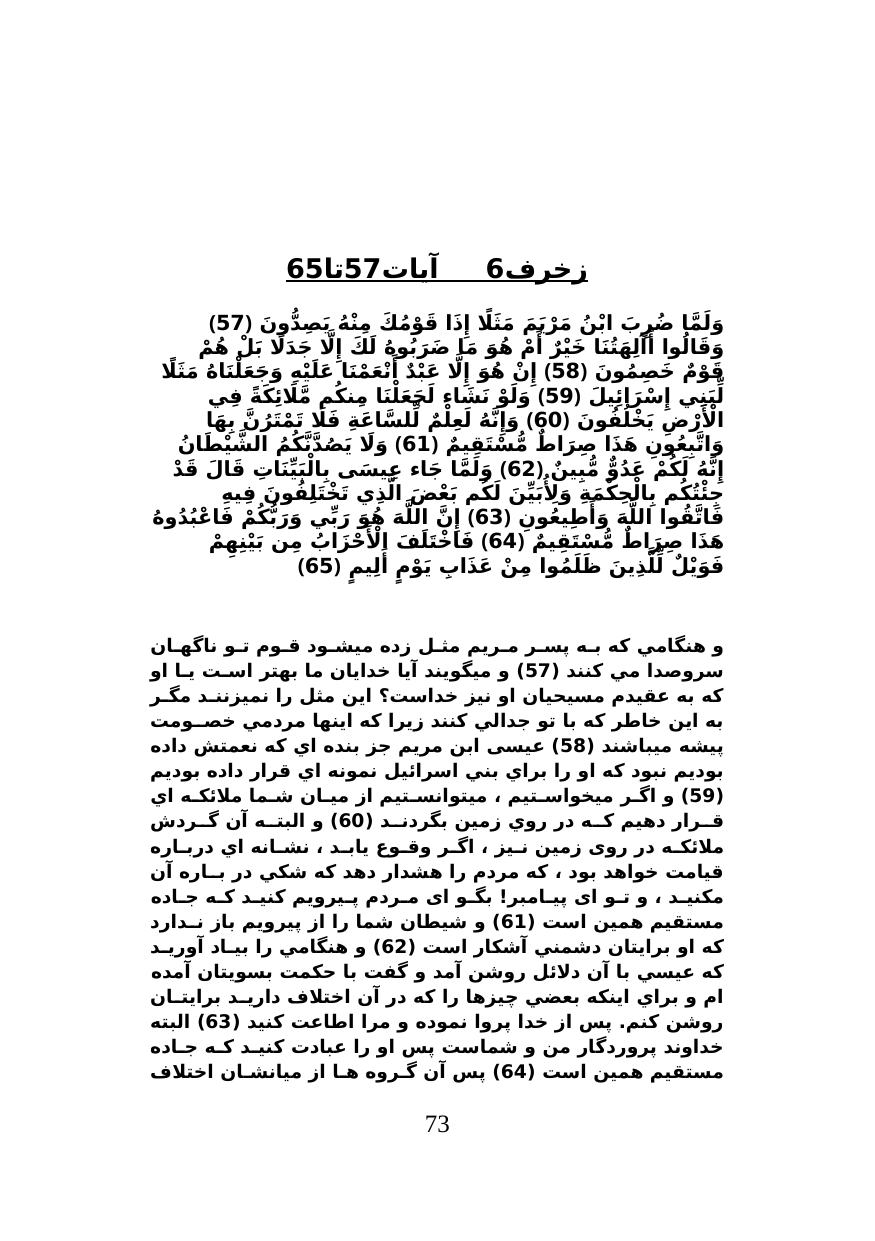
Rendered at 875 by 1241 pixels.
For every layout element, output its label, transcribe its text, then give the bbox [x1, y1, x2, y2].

text وَلَمَّا ضُرِبَ ابْنُ مَرْيَمَ مَثَلًا إِذَا قَوْمُكَ مِنْهُ يَصِدُّونَ ﴿57﴾ وَقَالُوا أَآلِهَتُنَا خَيْرٌ أَمْ هُوَ مَا ضَرَبُوهُ لَكَ إِلَّا جَدَلًا بَلْ هُمْ قَوْمٌ خَصِمُونَ ﴿58﴾ إِنْ هُوَ إِلَّا عَبْدٌ أَنْعَمْنَا عَلَيْهِ وَجَعَلْنَاهُ مَثَلًا لِّبَنِي إِسْرَائِيلَ ﴿59﴾ وَلَوْ نَشَاء لَجَعَلْنَا مِنكُم مَّلَائِكَةً فِي الْأَرْضِ يَخْلُفُونَ ﴿60﴾ وَإِنَّهُ لَعِلْمٌ لِّلسَّاعَةِ فَلَا تَمْتَرُنَّ بِهَا وَاتَّبِعُونِ هَذَا صِرَاطٌ مُّسْتَقِيمٌ ﴿61﴾ وَلَا يَصُدَّنَّكُمُ الشَّيْطَانُ إِنَّهُ لَكُمْ عَدُوٌّ مُّبِينٌ ﴿62﴾ وَلَمَّا جَاء عِيسَى بِالْبَيِّنَاتِ قَالَ قَدْ جِئْتُكُم بِالْحِكْمَةِ وَلِأُبَيِّنَ لَكُم بَعْضَ الَّذِي تَخْتَلِفُونَ فِيهِ فَاتَّقُوا اللَّهَ وَأَطِيعُونِ ﴿63﴾ إِنَّ اللَّهَ هُوَ رَبِّي وَرَبُّكُمْ فَاعْبُدُوهُ هَذَا صِرَاطٌ مُّسْتَقِيمٌ ﴿64﴾ فَاخْتَلَفَ الْأَحْزَابُ مِن بَيْنِهِمْ فَوَيْلٌ لِّلَّذِينَ ظَلَمُوا مِنْ عَذَابِ يَوْمٍ أَلِيمٍ ﴿65﴾ [150, 311, 724, 578]
text زخرف6 آیات57تا65 [150, 253, 724, 285]
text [150, 635, 724, 1083]
